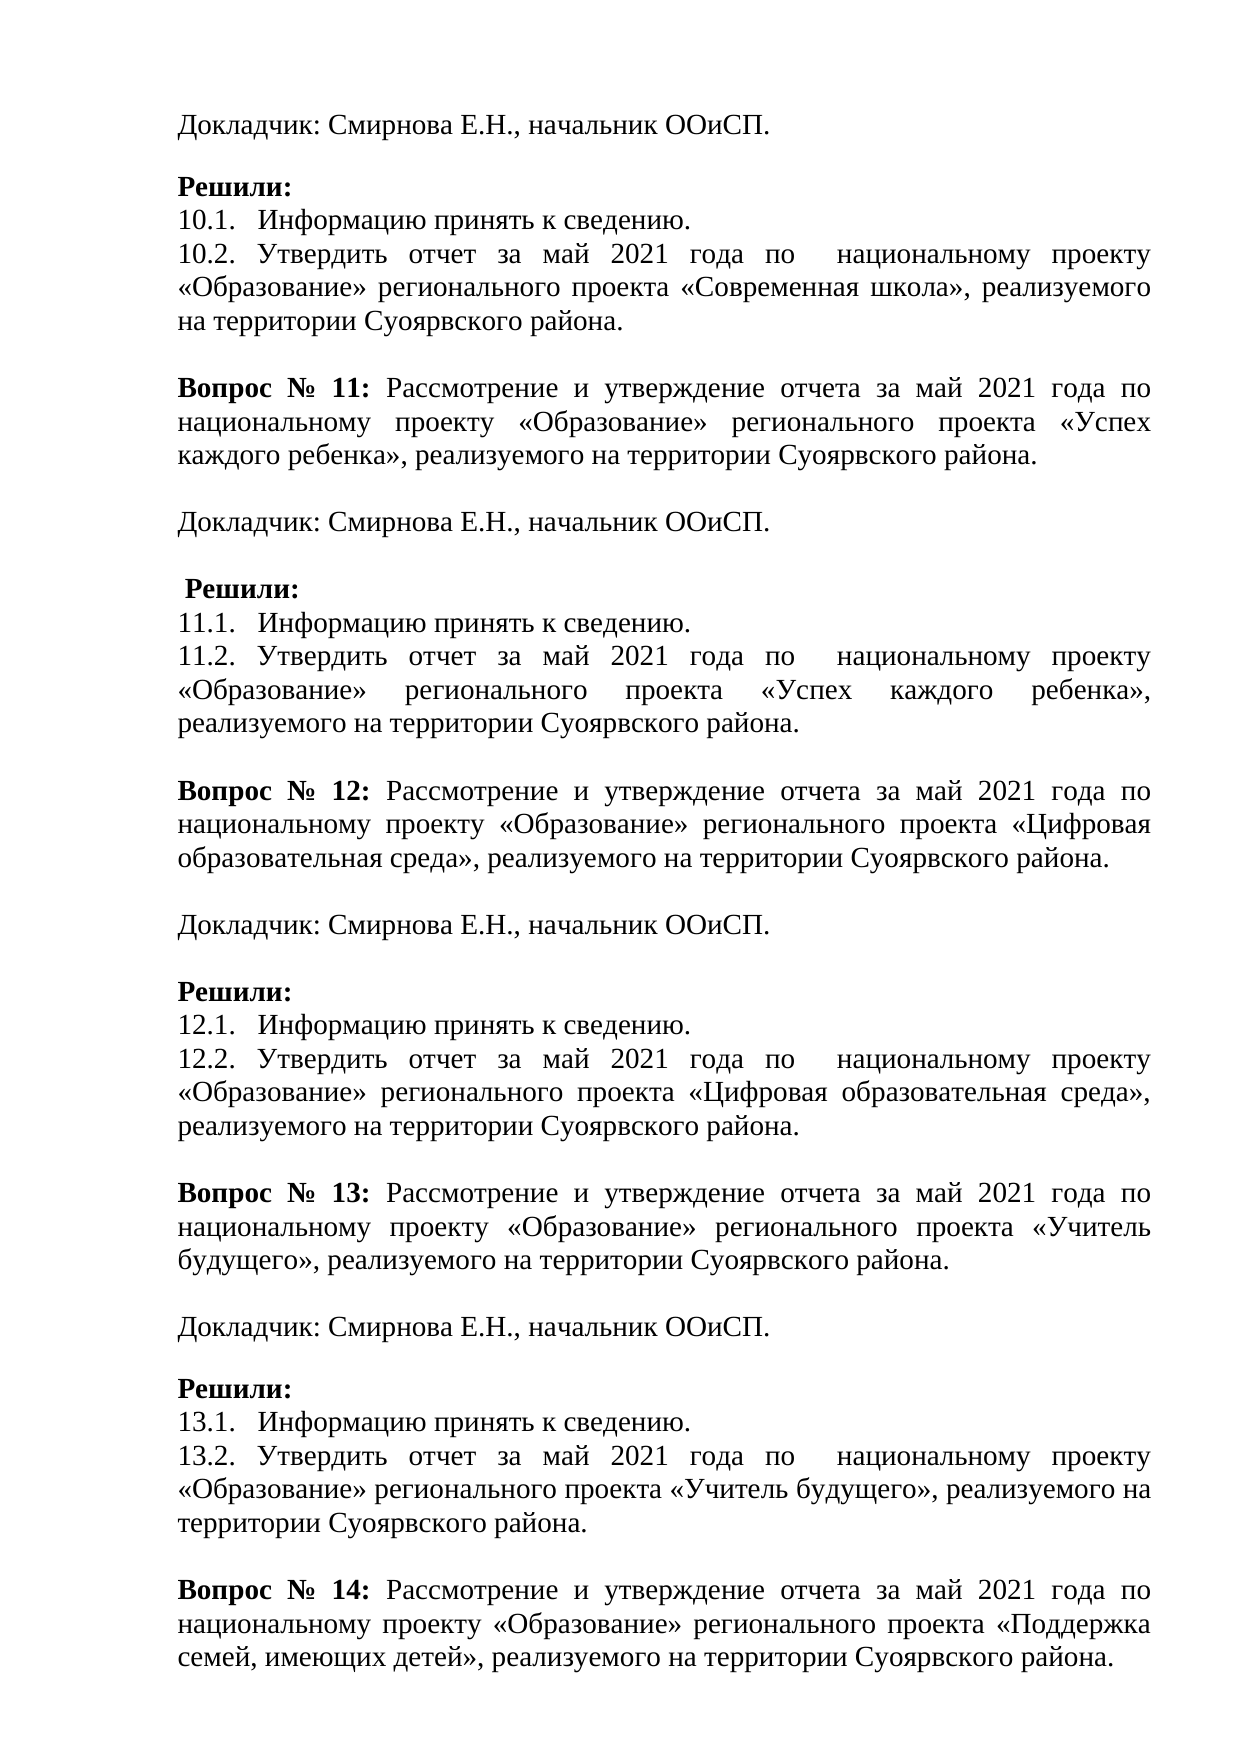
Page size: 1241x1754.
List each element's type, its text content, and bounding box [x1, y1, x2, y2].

text Вопрос № 13: Рассмотрение и утверждение отчета за май 2021 года по национальному проекту «Образование» регионального проекта «Учитель будущего», реализуемого на территории Суоярвского района. [177, 1175, 1152, 1276]
text 11.1. Информацию принять к сведению. [177, 605, 1152, 638]
text Решили: [177, 1371, 1152, 1404]
text Вопрос № 14: Рассмотрение и утверждение отчета за май 2021 года по национальному проекту «Образование» регионального проекта «Поддержка семей, имеющих детей», реализуемого на территории Суоярвского района. [177, 1572, 1152, 1673]
text 12.1. Информацию принять к сведению. [177, 1007, 1152, 1041]
text Докладчик: Смирнова Е.Н., начальник ООиСП. [177, 107, 1152, 141]
text Вопрос № 12: Рассмотрение и утверждение отчета за май 2021 года по национальному проекту «Образование» регионального проекта «Цифровая образовательная среда», реализуемого на территории Суоярвского района. [177, 773, 1152, 873]
text Решили: [177, 974, 1152, 1007]
text Докладчик: Смирнова Е.Н., начальник ООиСП. [177, 907, 1152, 940]
text 13.1. Информацию принять к сведению. [177, 1404, 1152, 1438]
text 10.1. Информацию принять к сведению. [177, 202, 1152, 236]
text Вопрос № 11: Рассмотрение и утверждение отчета за май 2021 года по национальному проекту «Образование» регионального проекта «Успех каждого ребенка», реализуемого на территории Суоярвского района. [177, 370, 1152, 471]
text 12.2. Утвердить отчет за май 2021 года по национальному проекту «Образование» регионального проекта «Цифровая образовательная среда», реализуемого на территории Суоярвского района. [177, 1041, 1152, 1142]
text Решили: [177, 169, 1152, 202]
text Решили: [177, 571, 1152, 605]
text Докладчик: Смирнова Е.Н., начальник ООиСП. [177, 504, 1152, 538]
text 11.2. Утвердить отчет за май 2021 года по национальному проекту «Образование» регионального проекта «Успех каждого ребенка», реализуемого на территории Суоярвского района. [177, 638, 1152, 739]
text Докладчик: Смирнова Е.Н., начальник ООиСП. [177, 1309, 1152, 1343]
text 10.2. Утвердить отчет за май 2021 года по национальному проекту «Образование» регионального проекта «Современная школа», реализуемого на территории Суоярвского района. [177, 236, 1152, 337]
text 13.2. Утвердить отчет за май 2021 года по национальному проекту «Образование» регионального проекта «Учитель будущего», реализуемого на территории Суоярвского района. [177, 1438, 1152, 1539]
